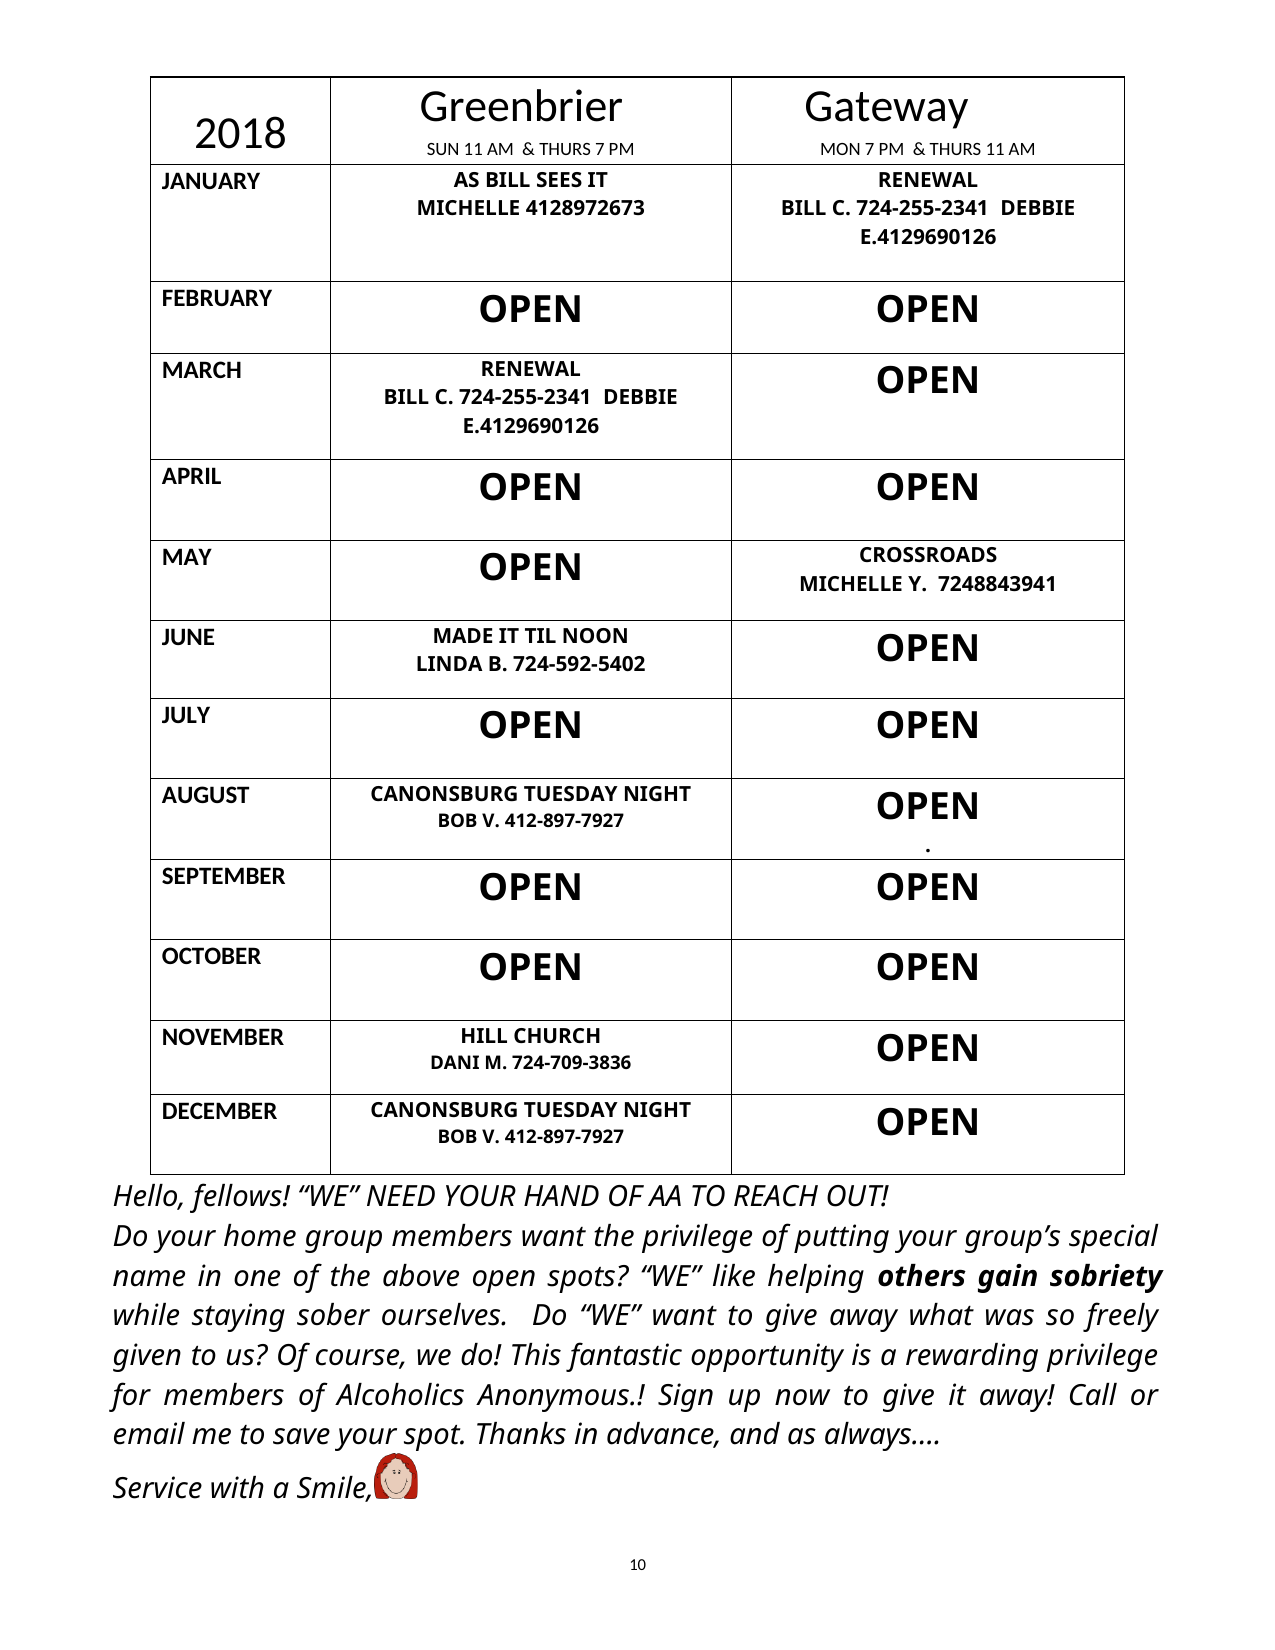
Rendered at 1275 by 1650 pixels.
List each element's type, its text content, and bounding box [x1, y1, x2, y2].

table_cell HILL CHURCH DANI M. 724-709-3836 [331, 1021, 731, 1094]
text Hello, fellows! “WE” NEED YOUR HAND OF AA TO REACH OUT! [112, 152, 1162, 1215]
table_cell AUGUST [151, 779, 330, 859]
table_cell OPEN [732, 621, 1124, 698]
table_cell OPEN . [732, 779, 1124, 859]
table_cell OCTOBER [151, 940, 330, 1020]
table_cell OPEN [331, 699, 731, 778]
table_cell CROSSROADS MICHELLE Y. 7248843941 [732, 541, 1124, 620]
table_cell MARCH [151, 354, 330, 459]
text Service with a Smile, [112, 1453, 1162, 1507]
table_cell JULY [151, 699, 330, 778]
table_cell OPEN [331, 940, 731, 1020]
table_cell OPEN [732, 1095, 1124, 1174]
table_cell NOVEMBER [151, 1021, 330, 1094]
table_cell OPEN [732, 282, 1124, 353]
table_cell AS BILL SEES IT MICHELLE 4128972673 [331, 165, 731, 281]
table_cell RENEWAL BILL C. 724-255-2341 DEBBIE E.4129690126 [331, 354, 731, 459]
text Do your home group members want the privilege of putting your group’s special name in one of the above open spots? “WE” like helping others gain sobriety while staying sober ourselves. Do “WE” want to give away what was so freely given to us? Of course, we do! This fantastic opportunity is a rewarding privilege for members of Alcoholics Anonymous.! Sign up now to give it away! Call or email me to save your spot. Thanks in advance, and as always…. [112, 1215, 1162, 1453]
table_cell FEBRUARY [151, 282, 330, 353]
table_cell OPEN [732, 460, 1124, 539]
table_cell MAY [151, 541, 330, 620]
table_cell OPEN [732, 860, 1124, 939]
table_cell JUNE [151, 621, 330, 698]
table_cell CANONSBURG TUESDAY NIGHT BOB V. 412-897-7927 [331, 1095, 731, 1174]
table_cell DECEMBER [151, 1095, 330, 1174]
table_cell JANUARY [151, 165, 330, 281]
table_cell OPEN [331, 860, 731, 939]
picture [374, 1453, 418, 1499]
table_cell SEPTEMBER [151, 860, 330, 939]
table_cell CANONSBURG TUESDAY NIGHT BOB V. 412-897-7927 [331, 779, 731, 859]
table_cell RENEWAL BILL C. 724-255-2341 DEBBIE E.4129690126 [732, 165, 1124, 281]
table_header 2018 [151, 78, 330, 164]
table_cell OPEN [732, 940, 1124, 1020]
table_cell APRIL [151, 460, 330, 539]
table_cell OPEN [331, 460, 731, 539]
table_header Gateway MON 7 PM & THURS 11 AM [732, 78, 1124, 164]
table_cell OPEN [732, 1021, 1124, 1094]
table_cell OPEN [331, 282, 731, 353]
table_cell OPEN [732, 354, 1124, 459]
table_cell OPEN [732, 699, 1124, 778]
table_cell OPEN [331, 541, 731, 620]
table_cell MADE IT TIL NOON LINDA B. 724-592-5402 [331, 621, 731, 698]
table_header Greenbrier SUN 11 AM & THURS 7 PM [331, 78, 731, 164]
